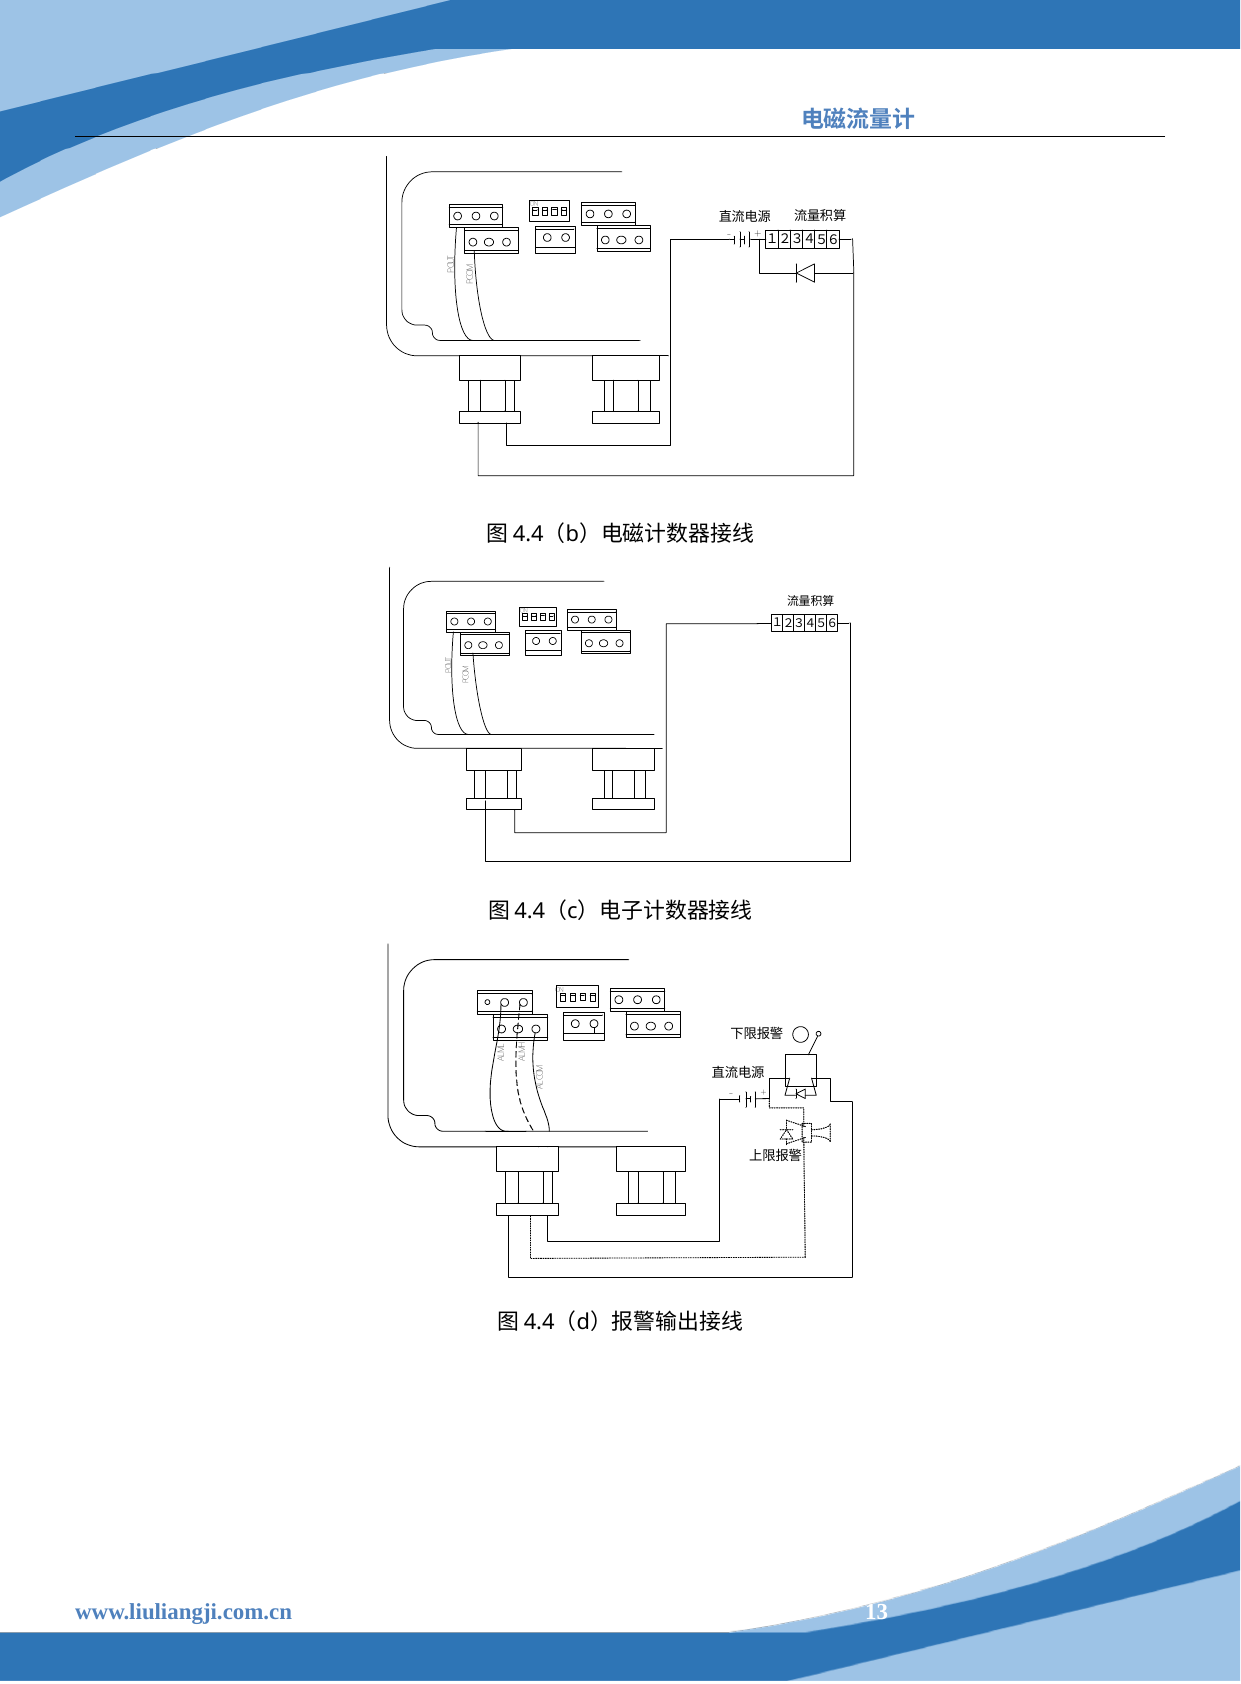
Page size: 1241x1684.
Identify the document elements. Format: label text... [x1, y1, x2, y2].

text 图4.4（d）报警输出接线 [75, 1302, 1165, 1337]
picture [0, 1459, 1241, 1680]
picture [0, 0, 1241, 223]
text 图4.4（c）电子计数器接线 [75, 891, 1165, 926]
picture [450, 208, 502, 223]
text 图4.4（b）电磁计数器接线 [75, 515, 1165, 550]
